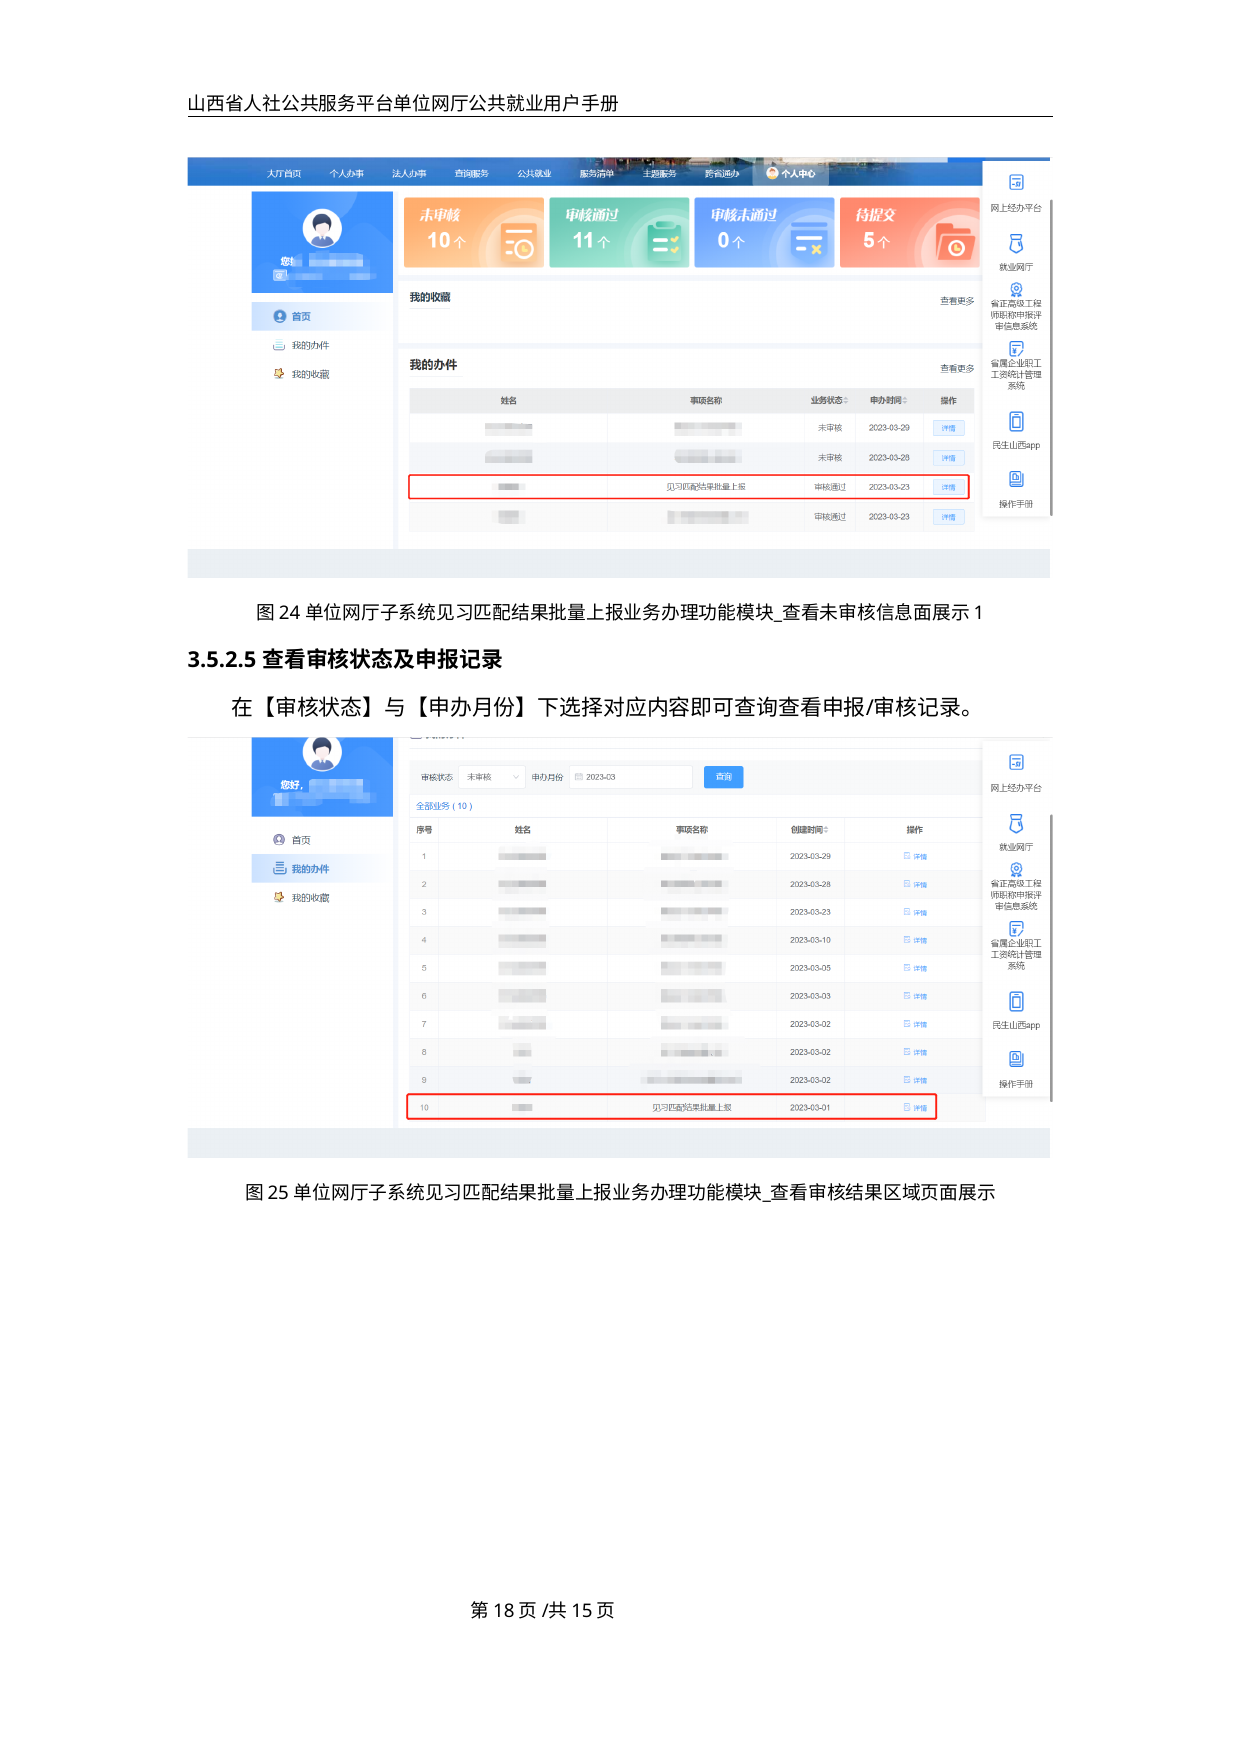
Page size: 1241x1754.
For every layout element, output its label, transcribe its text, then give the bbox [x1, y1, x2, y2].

text 在【审核状态】与【申办月份】下选择对应内容即可查询查看申报/审核记录。 [187, 689, 1053, 722]
picture [187, 737, 1053, 1158]
picture [187, 157, 1053, 578]
list 图24 单位网厅子系统见习匹配结果批量上报业务办理功能模块_查看未审核信息面展示1 [187, 595, 1053, 628]
list 图25 单位网厅子系统见习匹配结果批量上报业务办理功能模块_查看审核结果区域页面展示 [187, 1175, 1053, 1208]
text 查看审核状态及申报记录 [187, 641, 1053, 674]
